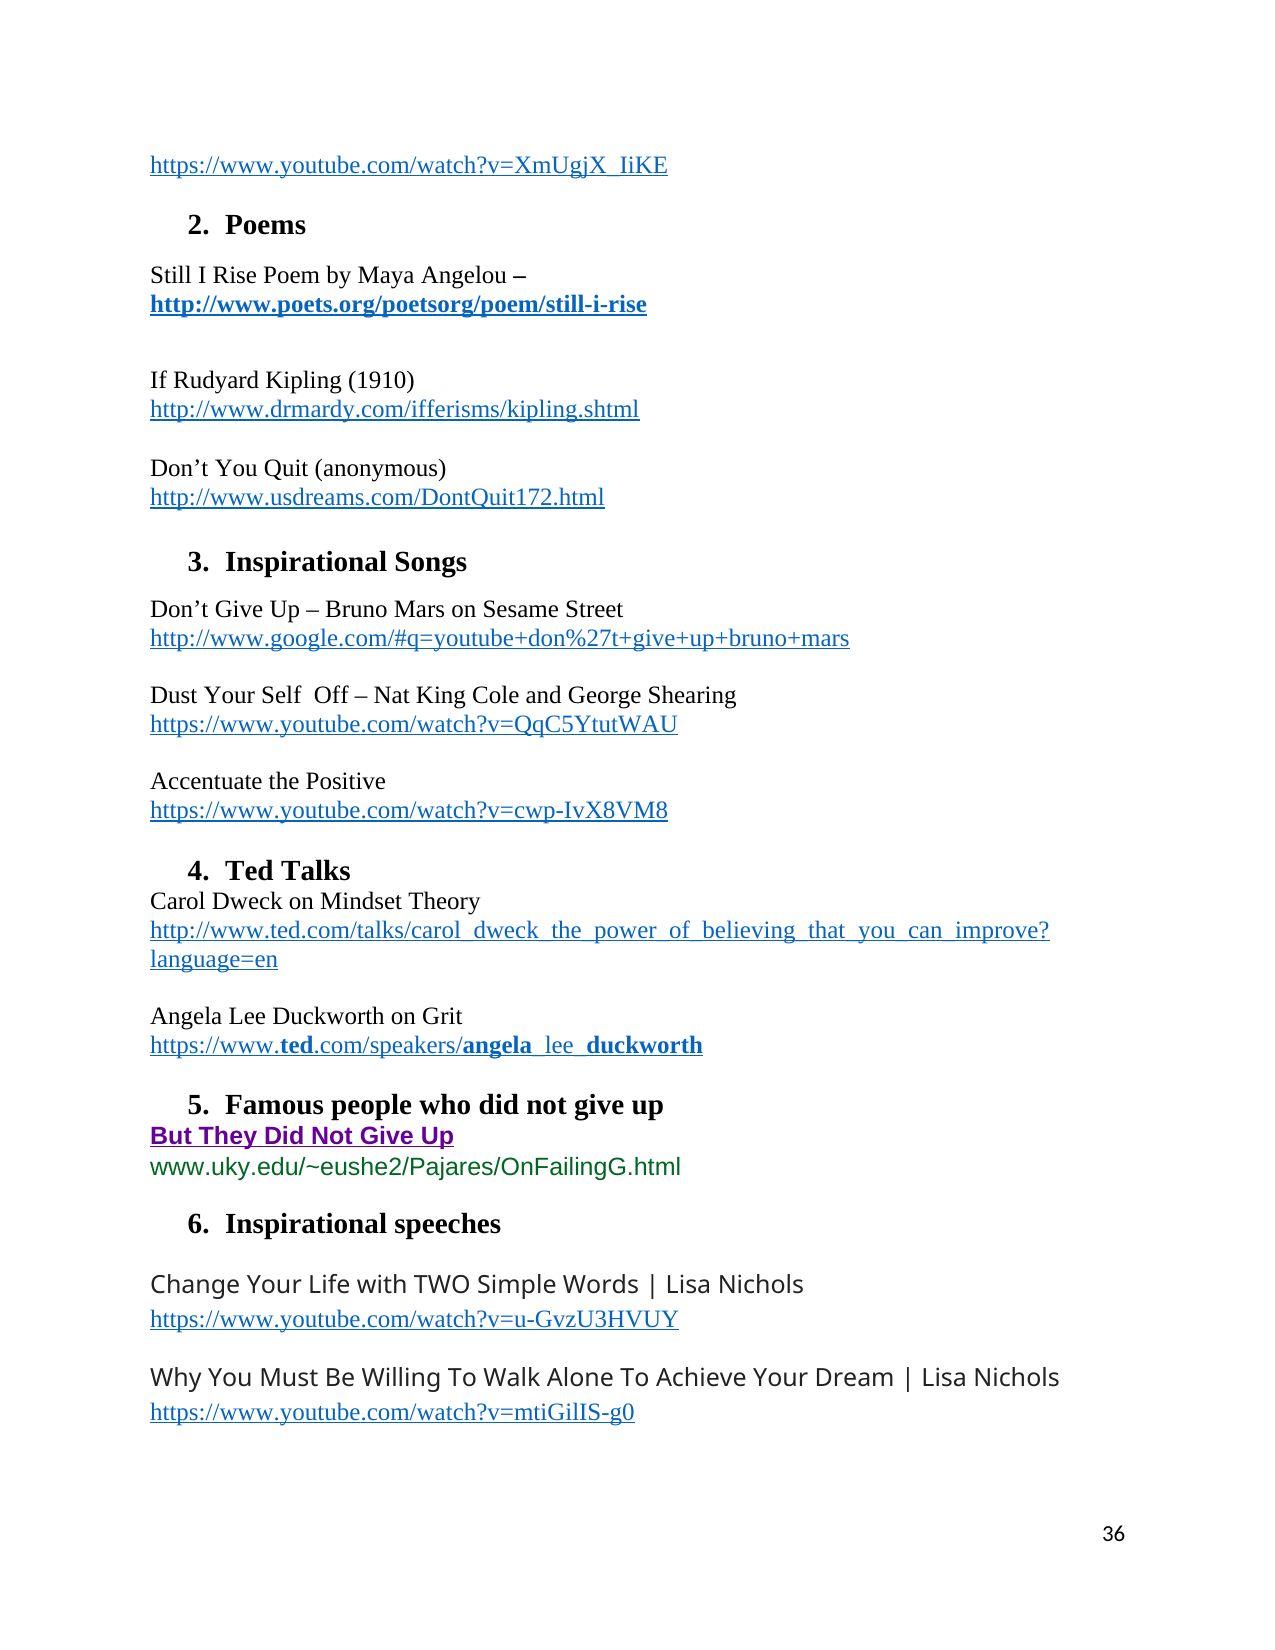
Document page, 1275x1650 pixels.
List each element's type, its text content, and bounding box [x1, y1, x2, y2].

text https://www.youtube.com/watch?v=cwp-IvX8VM8 [150, 795, 1125, 824]
subtitle Why You Must Be Willing To Walk Alone To Achieve Your Dream | Lisa Nichols [150, 1360, 1125, 1394]
text http://www.google.com/#q=youtube+don%27t+give+up+bruno+mars [150, 623, 1125, 651]
text If Rudyard Kipling (1910) [150, 366, 1125, 394]
text Angela Lee Duckworth on Grit [150, 1001, 1125, 1030]
list Famous people who did not give up [187, 1087, 1125, 1121]
text www.uky.edu/~eushe2/Pajares/OnFailingG.html [150, 1152, 1125, 1181]
list Ted Talks [187, 853, 1125, 886]
text Carol Dweck on Mindset Theory [150, 886, 1125, 915]
text http://www.usdreams.com/DontQuit172.html [150, 482, 1125, 511]
text https://www.ted.com/speakers/angela_lee_duckworth [150, 1030, 1125, 1059]
text https://www.youtube.com/watch?v=QqC5YtutWAU [150, 709, 1125, 738]
text Don’t You Quit (anonymous) [150, 453, 1125, 482]
text http://www.ted.com/talks/carol_dweck_the_power_of_believing_that_you_can_improve?language=en [150, 915, 1125, 972]
subtitle Change Your Life with TWO Simple Words | Lisa Nichols [150, 1267, 1125, 1301]
text http://www.poets.org/poetsorg/poem/still-i-rise [150, 289, 1125, 318]
list Poems [187, 207, 1125, 241]
text http://www.drmardy.com/ifferisms/kipling.shtml [150, 394, 1125, 423]
subtitle But They Did Not Give Up [150, 1121, 1125, 1150]
text Accentuate the Positive [150, 766, 1125, 795]
text https://www.youtube.com/watch?v=mtiGilIS-g0 [150, 1397, 1125, 1425]
text Still I Rise Poem by Maya Angelou – [150, 260, 1125, 289]
list Inspirational Songs [187, 540, 1125, 577]
text Don’t Give Up – Bruno Mars on Sesame Street [150, 594, 1125, 623]
subtitle Inspirational speeches [187, 1206, 1125, 1239]
text https://www.youtube.com/watch?v=XmUgjX_IiKE [150, 150, 1125, 179]
text Dust Your Self Off – Nat King Cole and George Shearing [150, 680, 1125, 709]
text https://www.youtube.com/watch?v=u-GvzU3HVUY [150, 1304, 1125, 1332]
